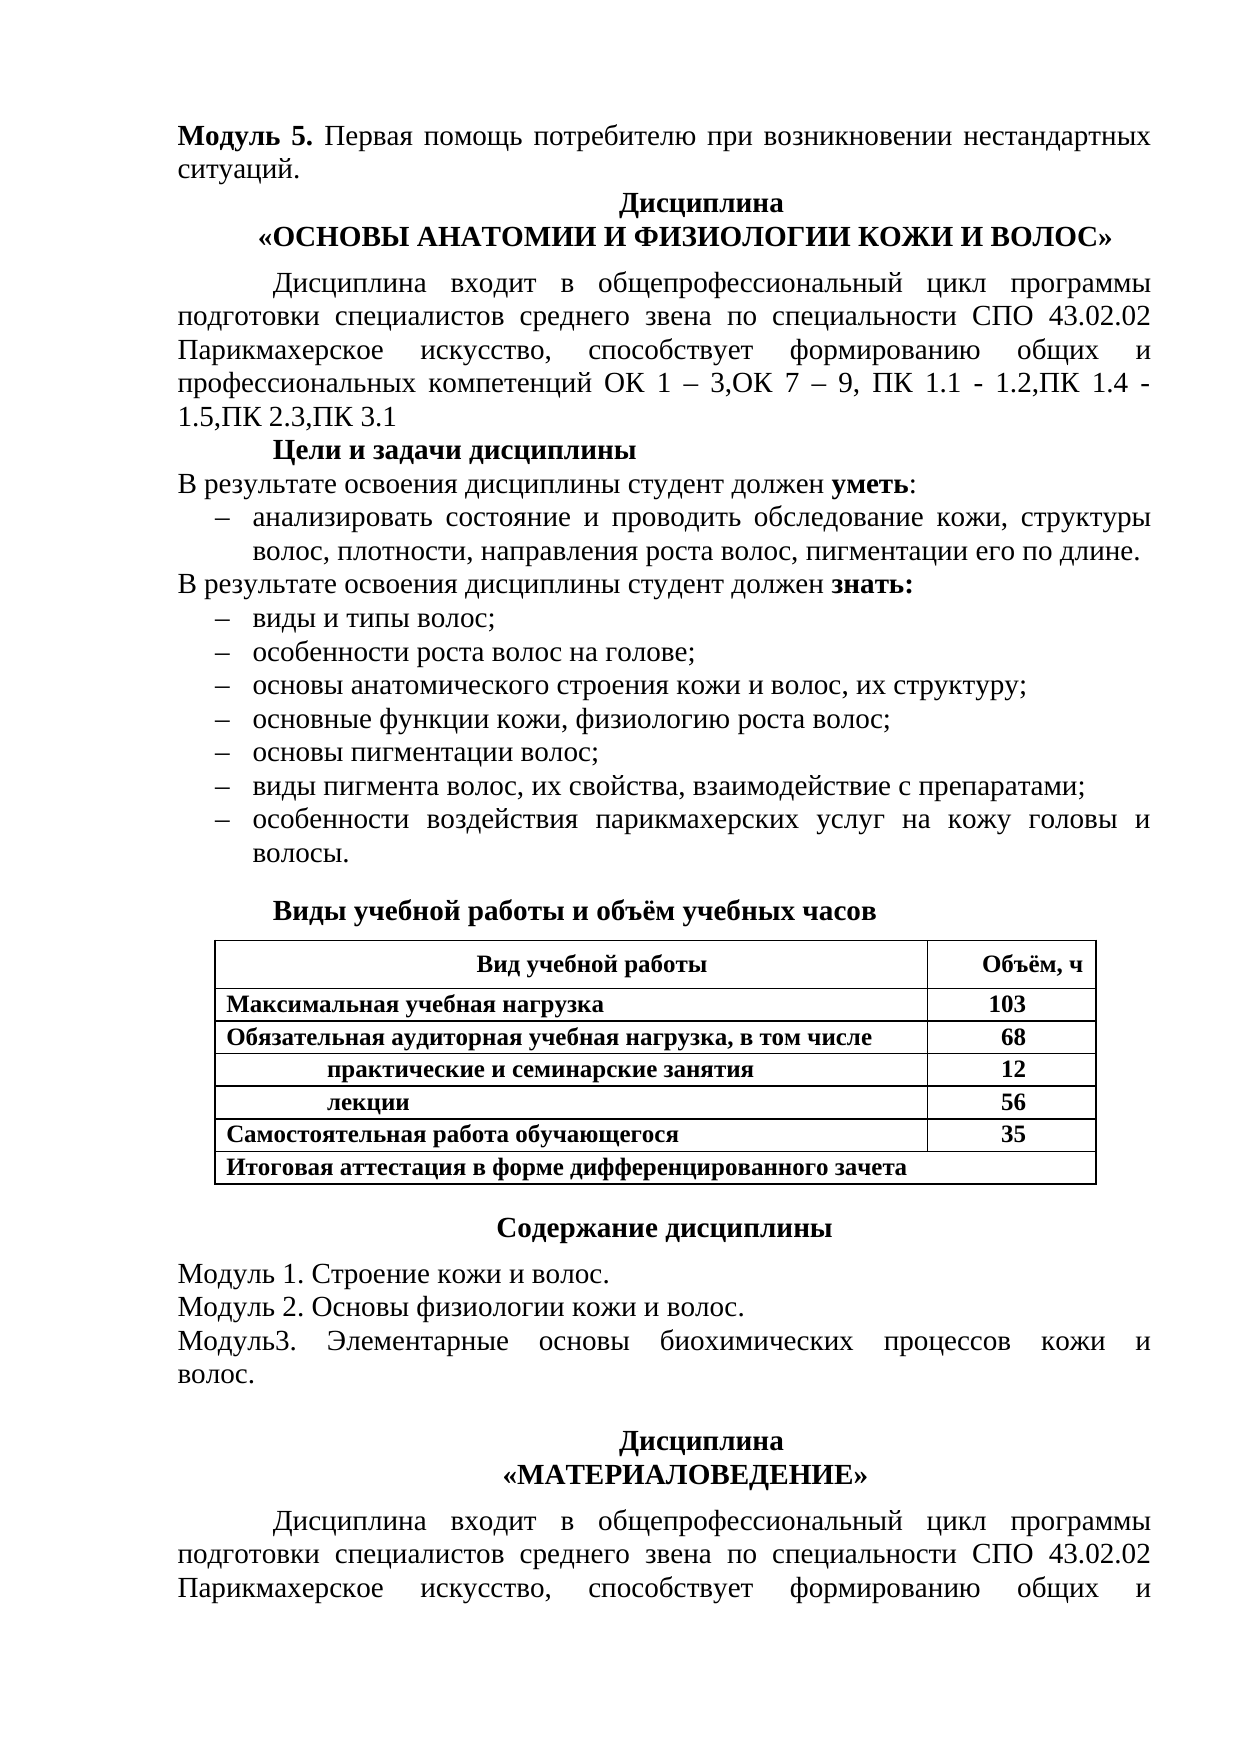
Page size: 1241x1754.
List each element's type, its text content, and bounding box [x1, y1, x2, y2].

list основы пигментации волос; [215, 734, 1152, 768]
list виды и типы волос; [215, 600, 1152, 634]
list основные функции кожи, физиологию роста волос; [215, 701, 1152, 734]
list особенности воздействия парикмахерских услуг на кожу головы и волосы. [215, 801, 1152, 868]
table_cell практические и семинарские занятия [216, 1054, 927, 1085]
table_cell Самостоятельная работа обучающегося [216, 1120, 927, 1151]
text В результате освоения дисциплины студент должен уметь: [177, 466, 1152, 499]
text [177, 1503, 1152, 1604]
text Цели и задачи дисциплины [177, 432, 1152, 466]
list особенности роста волос на голове; [215, 634, 1152, 667]
text Виды учебной работы и объём учебных часов [177, 893, 1152, 927]
table_cell 35 [928, 1120, 1095, 1151]
table_cell лекции [216, 1087, 927, 1118]
text Дисциплина [177, 185, 1152, 219]
list анализировать состояние и проводить обследование кожи, структуры волос, плотности, направления роста волос, пигментации его по длине. [215, 499, 1152, 567]
table_cell 56 [928, 1087, 1095, 1118]
text Дисциплина [177, 1423, 1152, 1457]
table_cell Обязательная аудиторная учебная нагрузка, в том числе [216, 1022, 927, 1053]
text «ОСНОВЫ АНАТОМИИ И ФИЗИОЛОГИИ КОЖИ И ВОЛОС» [177, 219, 1152, 252]
list основы анатомического строения кожи и волос, их структуру; [215, 667, 1152, 701]
table_header Объём, ч [928, 941, 1095, 987]
list виды пигмента волос, их свойства, взаимодействие с препаратами; [215, 768, 1152, 801]
text Модуль 1. Строение кожи и волос. [177, 1256, 1152, 1289]
table_cell Максимальная учебная нагрузка [216, 989, 927, 1020]
table_header Вид учебной работы [216, 941, 927, 987]
text Модуль3. Элементарные основы биохимических процессов кожи и волос. [177, 1323, 1152, 1390]
text В результате освоения дисциплины студент должен знать: [177, 567, 1152, 600]
table_cell 68 [928, 1022, 1095, 1053]
text Дисциплина входит в общепрофессиональный цикл программы подготовки специалистов среднего звена по специальности СПО 43.02.02 Парикмахерское искусство, способствует формированию общих и профессиональных компетенций ОК 1 – 3,ОК 7 – 9, ПК 1.1 - 1.2,ПК 1.4 - 1.5,ПК 2.3,ПК 3.1 [177, 265, 1152, 432]
text Модуль 2. Основы физиологии кожи и волос. [177, 1289, 1152, 1323]
table_cell 103 [928, 989, 1095, 1020]
table_cell 12 [928, 1054, 1095, 1085]
table_cell Итоговая аттестация в форме дифференцированного зачета [216, 1152, 1095, 1183]
text «МАТЕРИАЛОВЕДЕНИЕ» [177, 1457, 1152, 1491]
text Модуль 5. Первая помощь потребителю при возникновении нестандартных ситуаций. [177, 118, 1152, 185]
text Содержание дисциплины [177, 1210, 1152, 1243]
